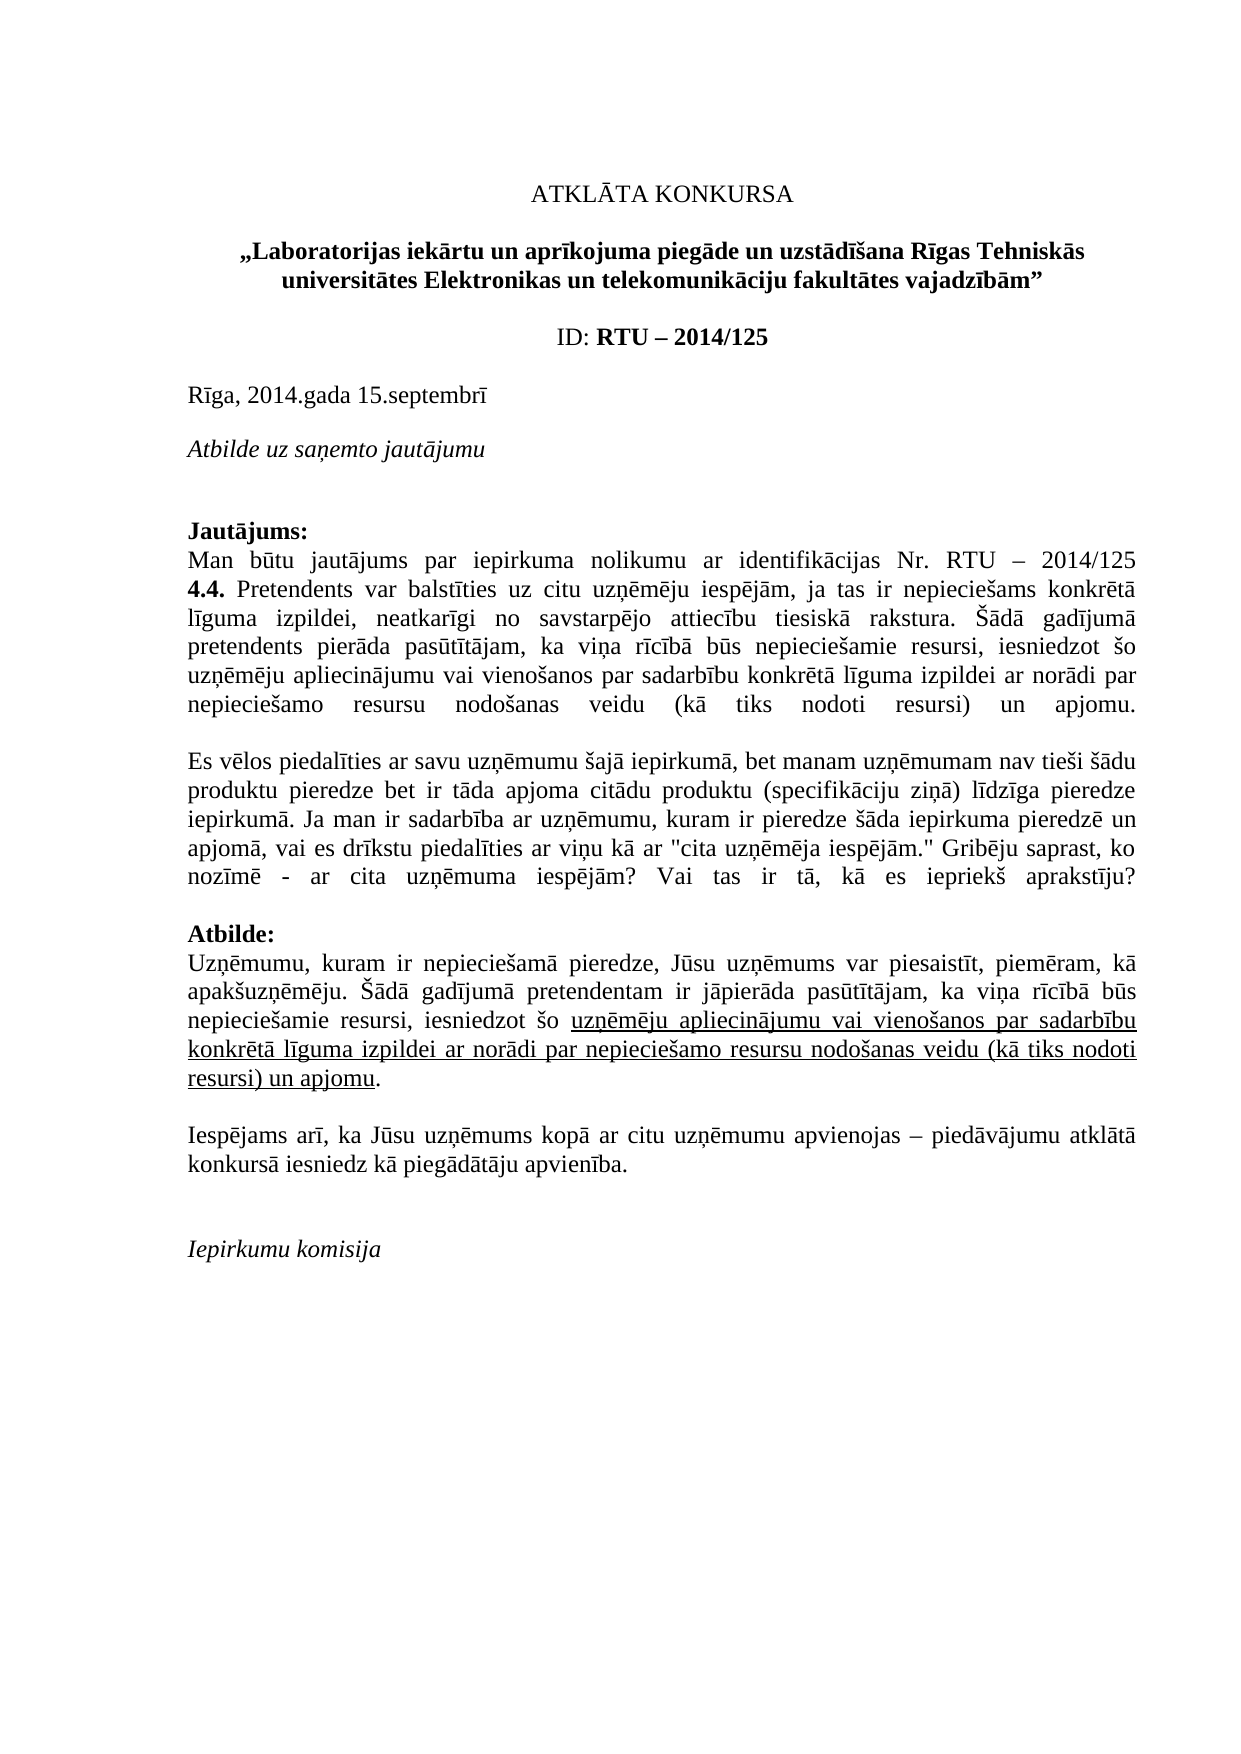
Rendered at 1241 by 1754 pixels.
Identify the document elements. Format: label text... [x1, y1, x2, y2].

text Iespējams arī, ka Jūsu uzņēmums kopā ar citu uzņēmumu apvienojas – piedāvājumu atklātā konkursā iesniedz kā piegādātāju apvienība. [187, 1120, 1137, 1178]
text ID: RTU – 2014/125 [187, 322, 1137, 351]
text Uzņēmumu, kuram ir nepieciešamā pieredze, Jūsu uzņēmums var piesaistīt, piemēram, kā apakšuzņēmēju. Šādā gadījumā pretendentam ir jāpierāda pasūtītājam, ka viņa rīcībā būs nepieciešamie resursi, iesniedzot šo uzņēmēju apliecinājumu vai vienošanos par sadarbību konkrētā līguma izpildei ar norādi par nepieciešamo resursu nodošanas veidu (kā tiks nodoti resursi) un apjomu. [187, 948, 1137, 1059]
text Rīga, 2014.gada 15.septembrī [187, 380, 1137, 409]
text Atbilde uz saņemto jautājumu [187, 434, 1137, 463]
text ATKLĀTA KONKURSA [187, 179, 1137, 207]
text Jautājums: Man būtu jautājums par iepirkuma nolikumu ar identifikācijas Nr. RTU – 2014/125 4.4. Pretendents var balstīties uz citu uzņēmēju iespējām, ja tas ir nepieciešams konkrētā līguma izpildei, neatkarīgi no savstarpējo attiecību tiesiskā rakstura. Šādā gadījumā pretendents pierāda pasūtītājam, ka viņa rīcībā būs nepieciešamie resursi, iesniedzot šo uzņēmēju apliecinājumu vai vienošanos par sadarbību konkrētā līguma izpildei ar norādi par nepieciešamo resursu nodošanas veidu (kā tiks nodoti resursi) un apjomu. Es vēlos piedalīties ar savu uzņēmumu šajā iepirkumā, bet manam uzņēmumam nav tieši šādu produktu pieredze bet ir tāda apjoma citādu produktu (specifikāciju ziņā) līdzīga pieredze iepirkumā. Ja man ir sadarbība ar uzņēmumu, kuram ir pieredze šāda iepirkuma pieredzē un apjomā, vai es drīkstu piedalīties ar viņu kā ar "cita uzņēmēja iespējām." Gribēju saprast, ko nozīmē - ar cita uzņēmuma iespējām? Vai tas ir tā, kā es iepriekš aprakstīju? Atbilde: [187, 516, 1137, 948]
text Uzņēmumu, kuram ir nepieciešamā pieredze, Jūsu uzņēmums var piesaistīt, piemēram, kā apakšuzņēmēju. Šādā gadījumā pretendentam ir jāpierāda pasūtītājam, ka viņa rīcībā būs nepieciešamie resursi, iesniedzot šo uzņēmēju apliecinājumu vai vienošanos par sadarbību konkrētā līguma izpildei ar norādi par nepieciešamo resursu nodošanas veidu (kā tiks nodoti resursi) un apjomu. [187, 1060, 1137, 1091]
text „Laboratorijas iekārtu un aprīkojuma piegāde un uzstādīšana Rīgas Tehniskās universitātes Elektronikas un telekomunikāciju fakultātes vajadzībām” [187, 236, 1137, 294]
text Iepirkumu komisija [187, 1234, 1135, 1263]
